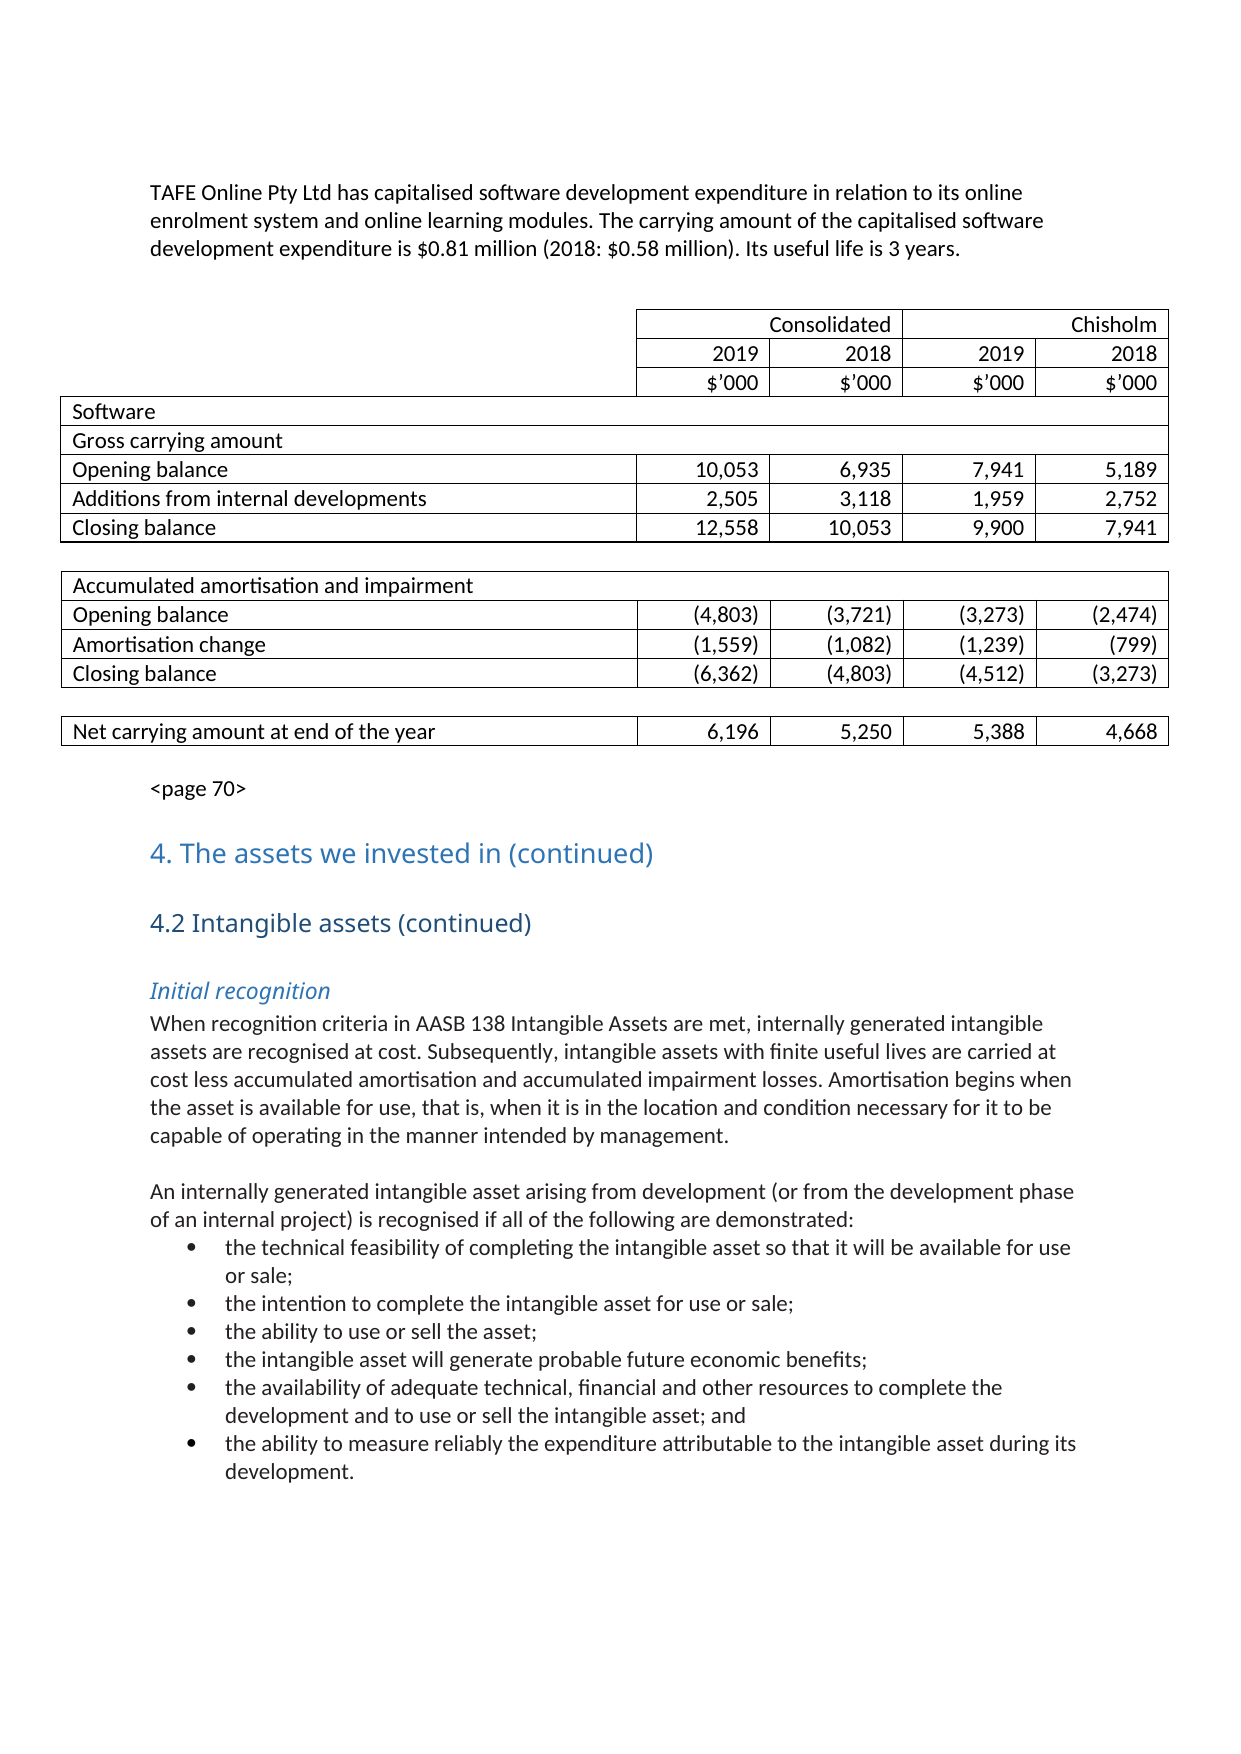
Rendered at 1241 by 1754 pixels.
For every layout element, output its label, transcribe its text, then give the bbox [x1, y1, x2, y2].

list the ability to use or sell the asset; [187, 1317, 1090, 1345]
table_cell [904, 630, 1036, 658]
list the technical feasibility of completing the intangible asset so that it will be available for use or sale; [187, 1233, 1090, 1289]
text <page 70> [150, 774, 1090, 802]
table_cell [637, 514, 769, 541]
text TAFE Online Pty Ltd has capitalised software development expenditure in relation to its online enrolment system and online learning modules. The carrying amount of the capitalised software development expenditure is $0.81 million (2018: $0.58 million). Its useful life is 3 years. [150, 178, 1090, 262]
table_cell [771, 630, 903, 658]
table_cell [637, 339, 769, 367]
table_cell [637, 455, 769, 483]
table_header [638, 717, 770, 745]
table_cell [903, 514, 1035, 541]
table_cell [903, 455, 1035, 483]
text When recognition criteria in AASB 138 Intangible Assets are met, internally generated intangible assets are recognised at cost. Subsequently, intangible assets with finite useful lives are carried at cost less accumulated amortisation and accumulated impairment losses. Amortisation begins when the asset is available for use, that is, when it is in the location and condition necessary for it to be capable of operating in the manner intended by management. [150, 1009, 1090, 1149]
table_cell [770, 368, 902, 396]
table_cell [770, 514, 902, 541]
list the availability of adequate technical, financial and other resources to complete the development and to use or sell the intangible asset; and [187, 1373, 1090, 1429]
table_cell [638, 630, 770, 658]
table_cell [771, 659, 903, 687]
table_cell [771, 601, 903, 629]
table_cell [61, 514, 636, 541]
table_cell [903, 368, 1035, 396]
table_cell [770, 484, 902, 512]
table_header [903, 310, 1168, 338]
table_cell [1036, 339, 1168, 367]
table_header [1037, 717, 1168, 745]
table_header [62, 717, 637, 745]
subtitle 4.2 Intangible assets (continued) [150, 906, 1090, 940]
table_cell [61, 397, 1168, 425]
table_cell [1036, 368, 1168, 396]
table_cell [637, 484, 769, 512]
list the ability to measure reliably the expenditure attributable to the intangible asset during its development. [187, 1429, 1090, 1485]
list the intangible asset will generate probable future economic benefits; [187, 1345, 1090, 1373]
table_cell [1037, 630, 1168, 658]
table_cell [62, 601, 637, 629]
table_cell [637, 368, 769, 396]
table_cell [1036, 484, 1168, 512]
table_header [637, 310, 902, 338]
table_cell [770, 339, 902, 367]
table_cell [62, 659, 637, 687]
list the intention to complete the intangible asset for use or sale; [187, 1289, 1090, 1317]
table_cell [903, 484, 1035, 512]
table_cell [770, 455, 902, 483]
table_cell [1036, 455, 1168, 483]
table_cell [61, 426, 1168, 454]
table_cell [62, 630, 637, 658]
subtitle 4. The assets we invested in (continued) [150, 834, 1090, 871]
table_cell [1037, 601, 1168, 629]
subtitle Initial recognition [150, 975, 1090, 1006]
text An internally generated intangible asset arising from development (or from the development phase of an internal project) is recognised if all of the following are demonstrated: [150, 1177, 1090, 1233]
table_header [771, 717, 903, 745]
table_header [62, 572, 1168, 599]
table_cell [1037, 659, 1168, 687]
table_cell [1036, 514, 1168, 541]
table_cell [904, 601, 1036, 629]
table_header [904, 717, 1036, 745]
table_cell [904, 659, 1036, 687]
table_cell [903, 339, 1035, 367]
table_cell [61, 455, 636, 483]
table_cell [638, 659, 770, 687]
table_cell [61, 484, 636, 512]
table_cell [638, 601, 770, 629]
